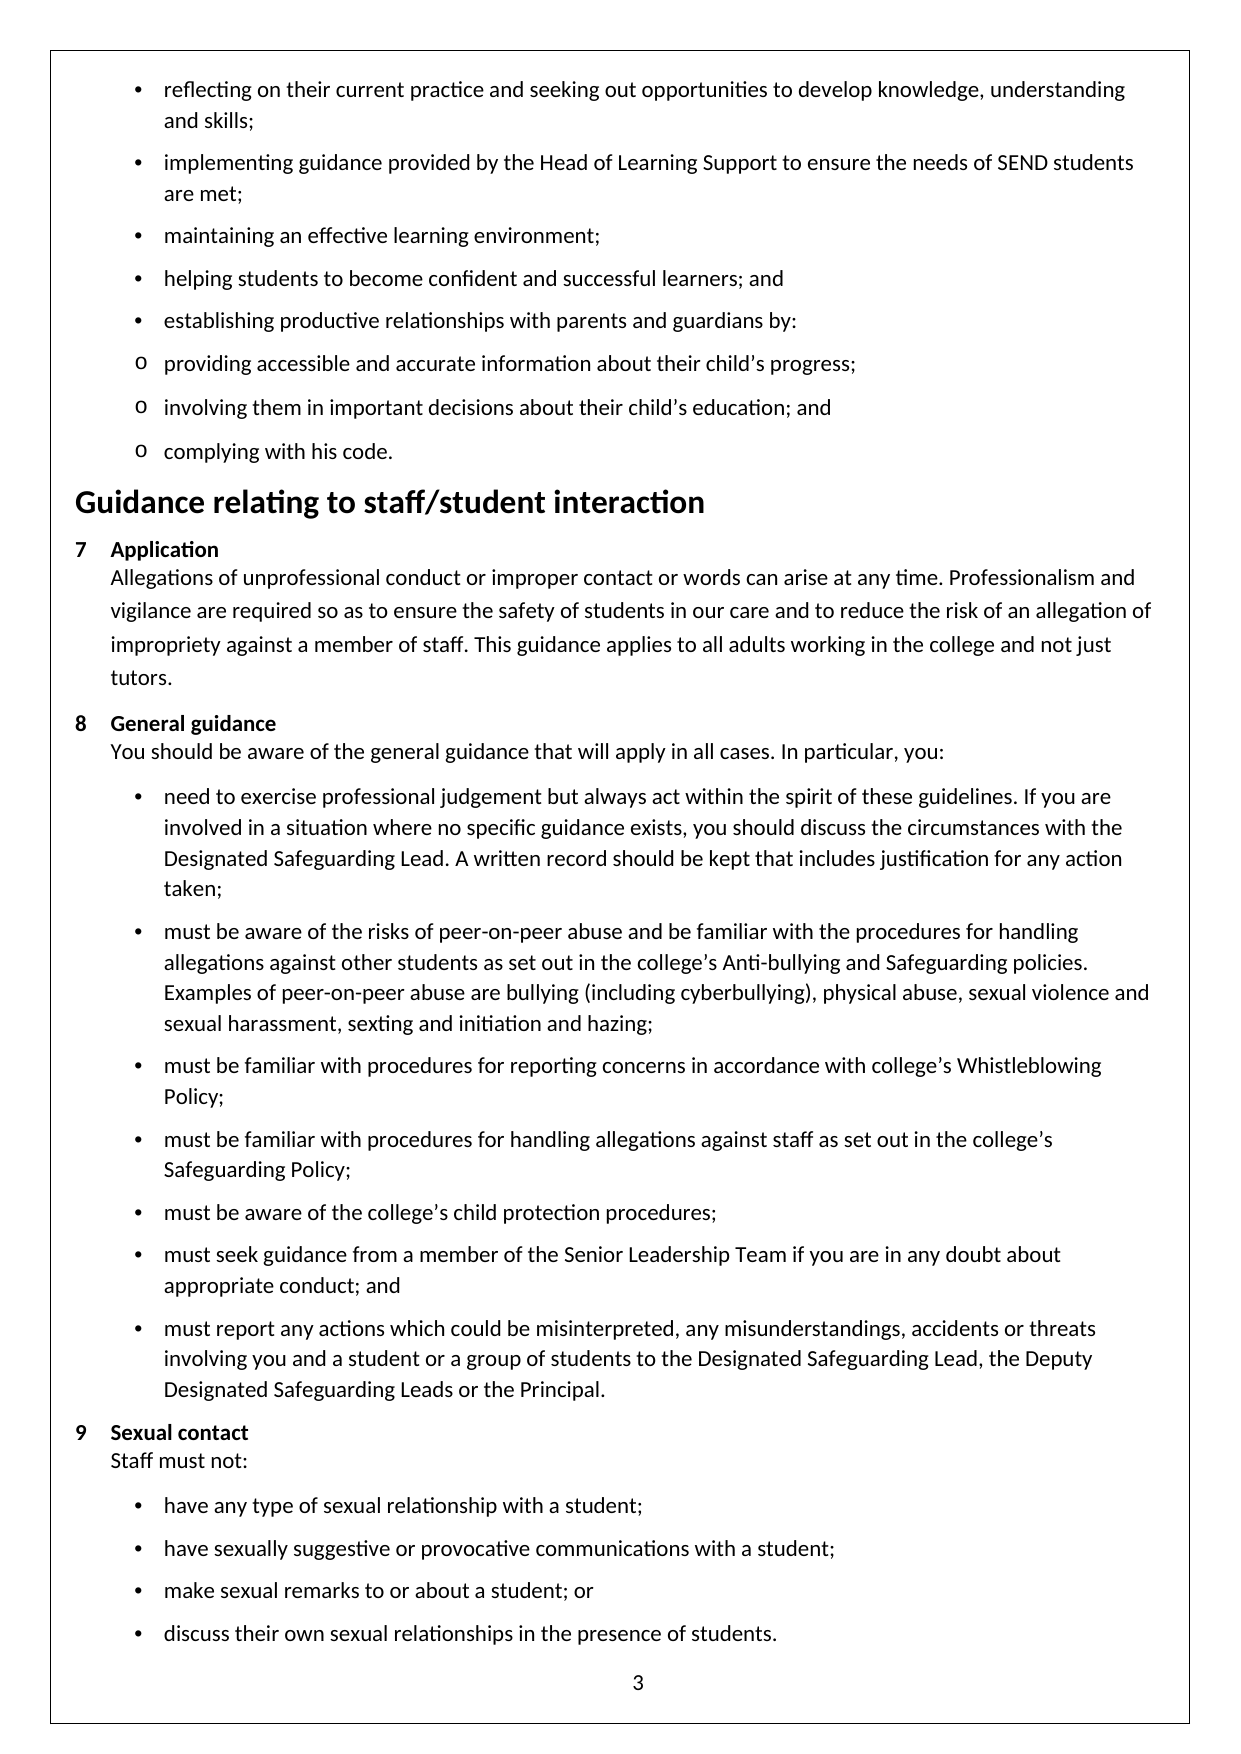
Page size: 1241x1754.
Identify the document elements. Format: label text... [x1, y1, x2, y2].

text establishing productive relationships with parents and guardians by: [134, 306, 1165, 334]
text must be familiar with procedures for handling allegations against staff as set out in the college’s Safeguarding Policy; [134, 1125, 1165, 1183]
text have any type of sexual relationship with a student; [134, 1491, 1165, 1519]
text make sexual remarks to or about a student; or [134, 1576, 1165, 1604]
text maintaining an effective learning environment; [134, 221, 1165, 249]
text complying with his code. [134, 437, 1165, 466]
text must seek guidance from a member of the Senior Leadership Team if you are in any doubt about appropriate conduct; and [134, 1241, 1165, 1299]
text Staff must not: [110, 1446, 1165, 1474]
text Allegations of unprofessional conduct or improper contact or words can arise at any time. Professionalism and vigilance are required so as to ensure the safety of students in our care and to reduce the risk of an allegation of impropriety against a member of staff. This guidance applies to all adults working in the college and not just tutors. [110, 563, 1165, 691]
text have sexually suggestive or provocative communications with a student; [134, 1534, 1165, 1562]
subtitle Guidance relating to staff/student interaction [75, 481, 1165, 522]
text must be familiar with procedures for reporting concerns in accordance with college’s Whistleblowing Policy; [134, 1052, 1165, 1110]
text discuss their own sexual relationships in the presence of students. [134, 1619, 1165, 1647]
text must report any actions which could be misinterpreted, any misunderstandings, accidents or threats involving you and a student or a group of students to the Designated Safeguarding Lead, the Deputy Designated Safeguarding Leads or the Principal. [134, 1314, 1165, 1403]
text implementing guidance provided by the Head of Learning Support to ensure the needs of SEND students are met; [134, 148, 1165, 207]
subtitle General guidance [75, 709, 1165, 737]
text helping students to become confident and successful learners; and [134, 264, 1165, 292]
subtitle Sexual contact [75, 1418, 1165, 1446]
text involving them in important decisions about their child’s education; and [134, 393, 1165, 422]
text You should be aware of the general guidance that will apply in all cases. In particular, you: [110, 737, 1165, 765]
text must be aware of the risks of peer-on-peer abuse and be familiar with the procedures for handling allegations against other students as set out in the college’s Anti-bullying and Safeguarding policies. Examples of peer-on-peer abuse are bullying (including cyberbullying), physical abuse, sexual violence and sexual harassment, sexting and initiation and hazing; [134, 917, 1165, 1037]
text need to exercise professional judgement but always act within the spirit of these guidelines. If you are involved in a situation where no specific guidance exists, you should discuss the circumstances with the Designated Safeguarding Lead. A written record should be kept that includes justification for any action taken; [134, 782, 1165, 902]
text must be aware of the college’s child protection procedures; [134, 1198, 1165, 1226]
subtitle Application [75, 535, 1165, 563]
text reflecting on their current practice and seeking out opportunities to develop knowledge, understanding and skills; [134, 75, 1165, 134]
text providing accessible and accurate information about their child’s progress; [134, 349, 1165, 378]
